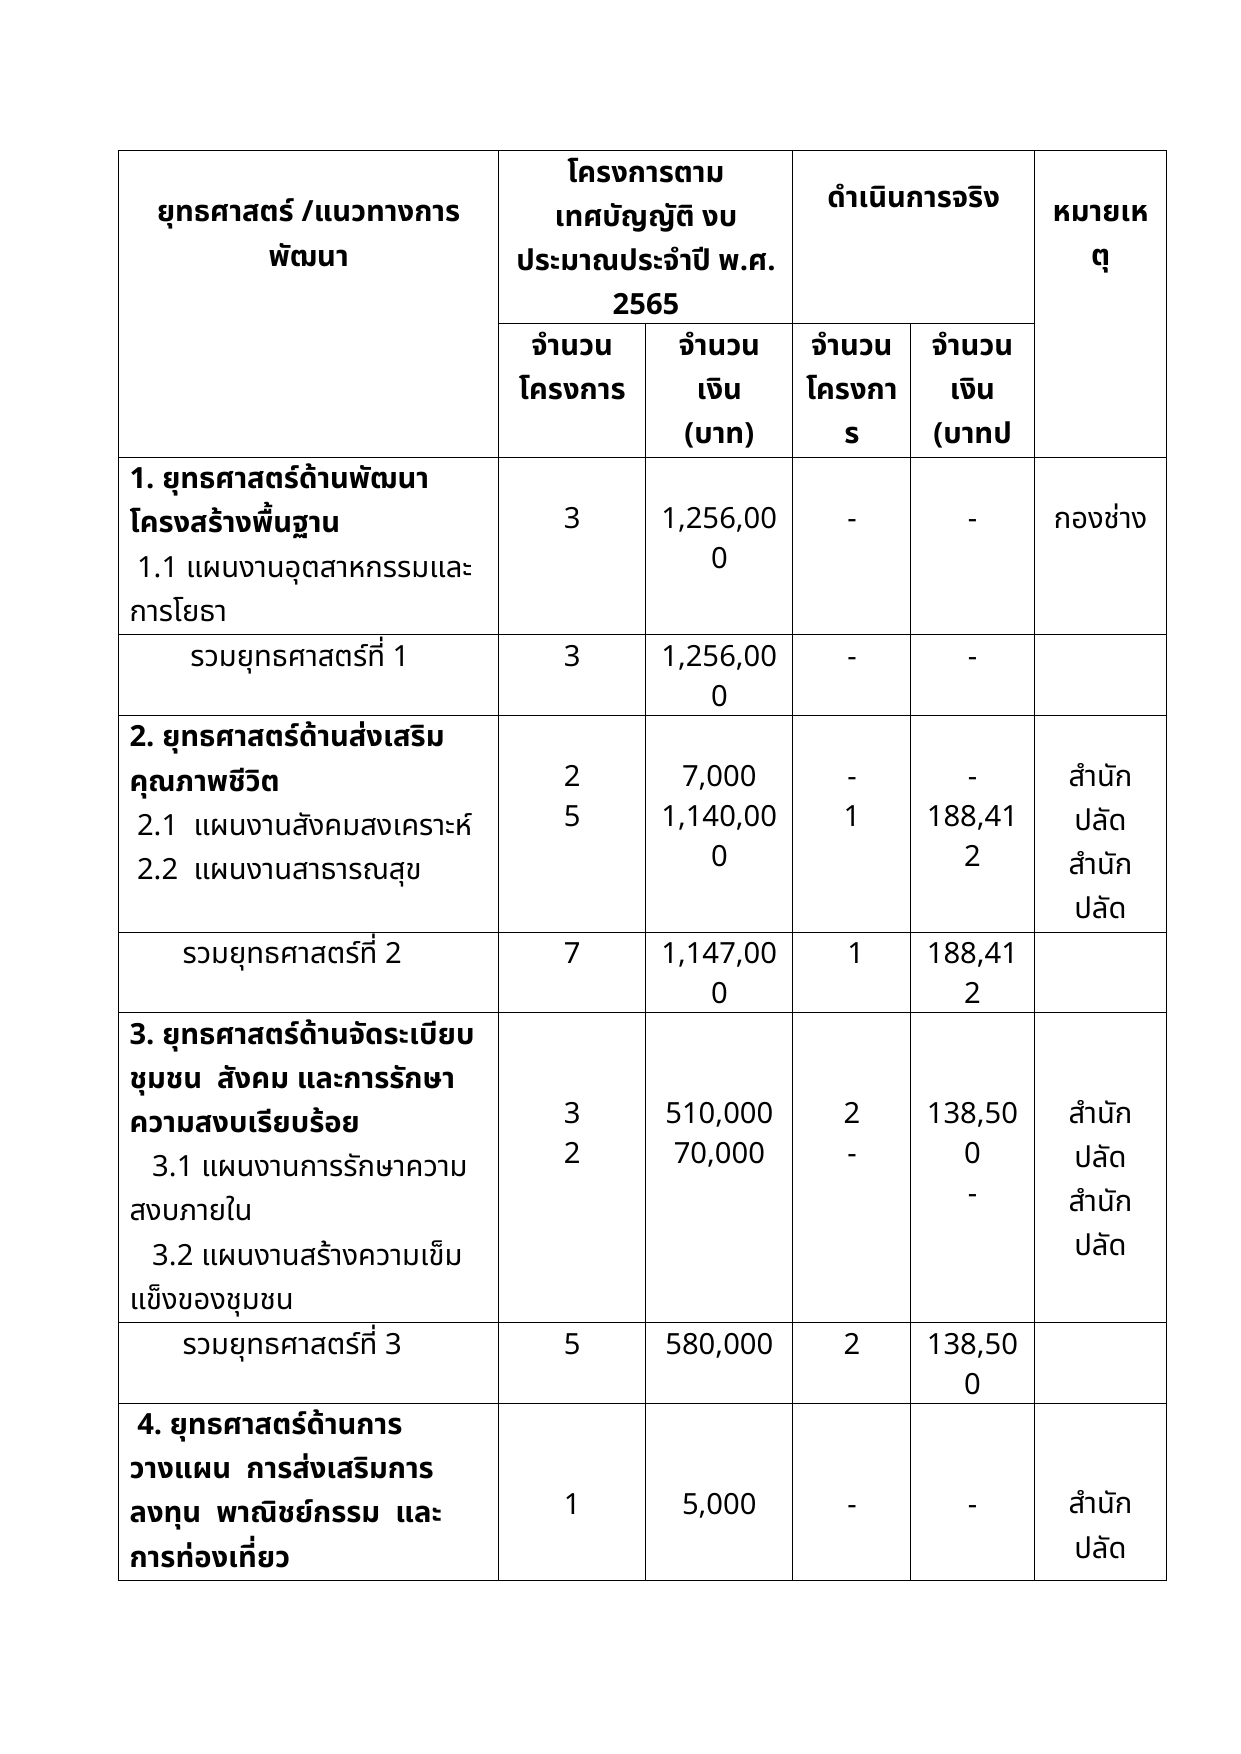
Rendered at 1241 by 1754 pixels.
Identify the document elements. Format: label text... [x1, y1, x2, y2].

table_cell จำนวน โครงการ [793, 324, 910, 457]
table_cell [119, 1404, 498, 1580]
table_cell - [793, 1404, 910, 1580]
table_cell 3 [499, 635, 645, 715]
table_cell 1,256,000 [646, 458, 792, 634]
table_cell 580,000 [646, 1323, 792, 1403]
table_cell - [911, 635, 1034, 715]
table_cell 1 [499, 1404, 645, 1580]
table_cell - [911, 1404, 1034, 1580]
table_cell 2 [793, 1323, 910, 1403]
table_cell 138,500 - [911, 1013, 1034, 1322]
table_cell 3. ยุทธศาสตร์ด้านจัดระเบียบชุมชน สังคม และการรักษาความสงบเรียบร้อย 3.1 แผนงานการรักษาความสงบภายใน 3.2 แผนงานสร้างความเข็มแข็งของชุมชน [119, 1013, 498, 1322]
table_cell รวมยุทธศาสตร์ที่ 2 [119, 933, 498, 1012]
table_cell [1035, 1323, 1166, 1403]
table_cell รวมยุทธศาสตร์ที่ 3 [119, 1323, 498, 1403]
table_cell - [793, 458, 910, 634]
table_cell 1 [793, 933, 910, 1012]
table_cell รวมยุทธศาสตร์ที่ 1 [119, 635, 498, 715]
table_cell 2 - [793, 1013, 910, 1322]
table_header ยุทธศาสตร์ /แนวทางการพัฒนา [119, 151, 498, 457]
table_cell 1. ยุทธศาสตร์ด้านพัฒนาโครงสร้างพื้นฐาน 1.1 แผนงานอุตสาหกรรมและการโยธา [119, 458, 498, 634]
table_cell 3 [499, 458, 645, 634]
table_cell - 188,412 [911, 716, 1034, 932]
table_cell 510,000 70,000 [646, 1013, 792, 1322]
table_header โครงการตามเทศบัญญัติ งบประมาณประจำปี พ.ศ. 2565 [499, 151, 792, 323]
table_cell 7 [499, 933, 645, 1012]
table_cell - [911, 458, 1034, 634]
table_cell สำนักปลัด [1035, 1404, 1166, 1580]
table_cell - [793, 635, 910, 715]
table_cell จำนวนเงิน (บาท) [646, 324, 792, 457]
table_cell 5 [499, 1323, 645, 1403]
table_cell สำนักปลัด สำนักปลัด [1035, 716, 1166, 932]
table_cell 2 5 [499, 716, 645, 932]
table_cell 7,000 1,140,000 [646, 716, 792, 932]
table_cell กองช่าง [1035, 458, 1166, 634]
table_cell 3 2 [499, 1013, 645, 1322]
table_cell 2. ยุทธศาสตร์ด้านส่งเสริมคุณภาพชีวิต 2.1 แผนงานสังคมสงเคราะห์ 2.2 แผนงานสาธารณสุข [119, 716, 498, 932]
table_cell จำนวน โครงการ [499, 324, 645, 457]
table_cell [1035, 635, 1166, 715]
table_cell 5,000 [646, 1404, 792, 1580]
table_cell 1,256,000 [646, 635, 792, 715]
table_header หมายเหตุ [1035, 151, 1166, 457]
table_cell จำนวนเงิน (บาทป [911, 324, 1034, 457]
table_cell 188,412 [911, 933, 1034, 1012]
table_cell สำนักปลัด สำนักปลัด [1035, 1013, 1166, 1322]
table_cell [1035, 933, 1166, 1012]
table_header ดำเนินการจริง [793, 151, 1034, 323]
table_cell 138,500 [911, 1323, 1034, 1403]
table_cell - 1 [793, 716, 910, 932]
table_cell 1,147,000 [646, 933, 792, 1012]
